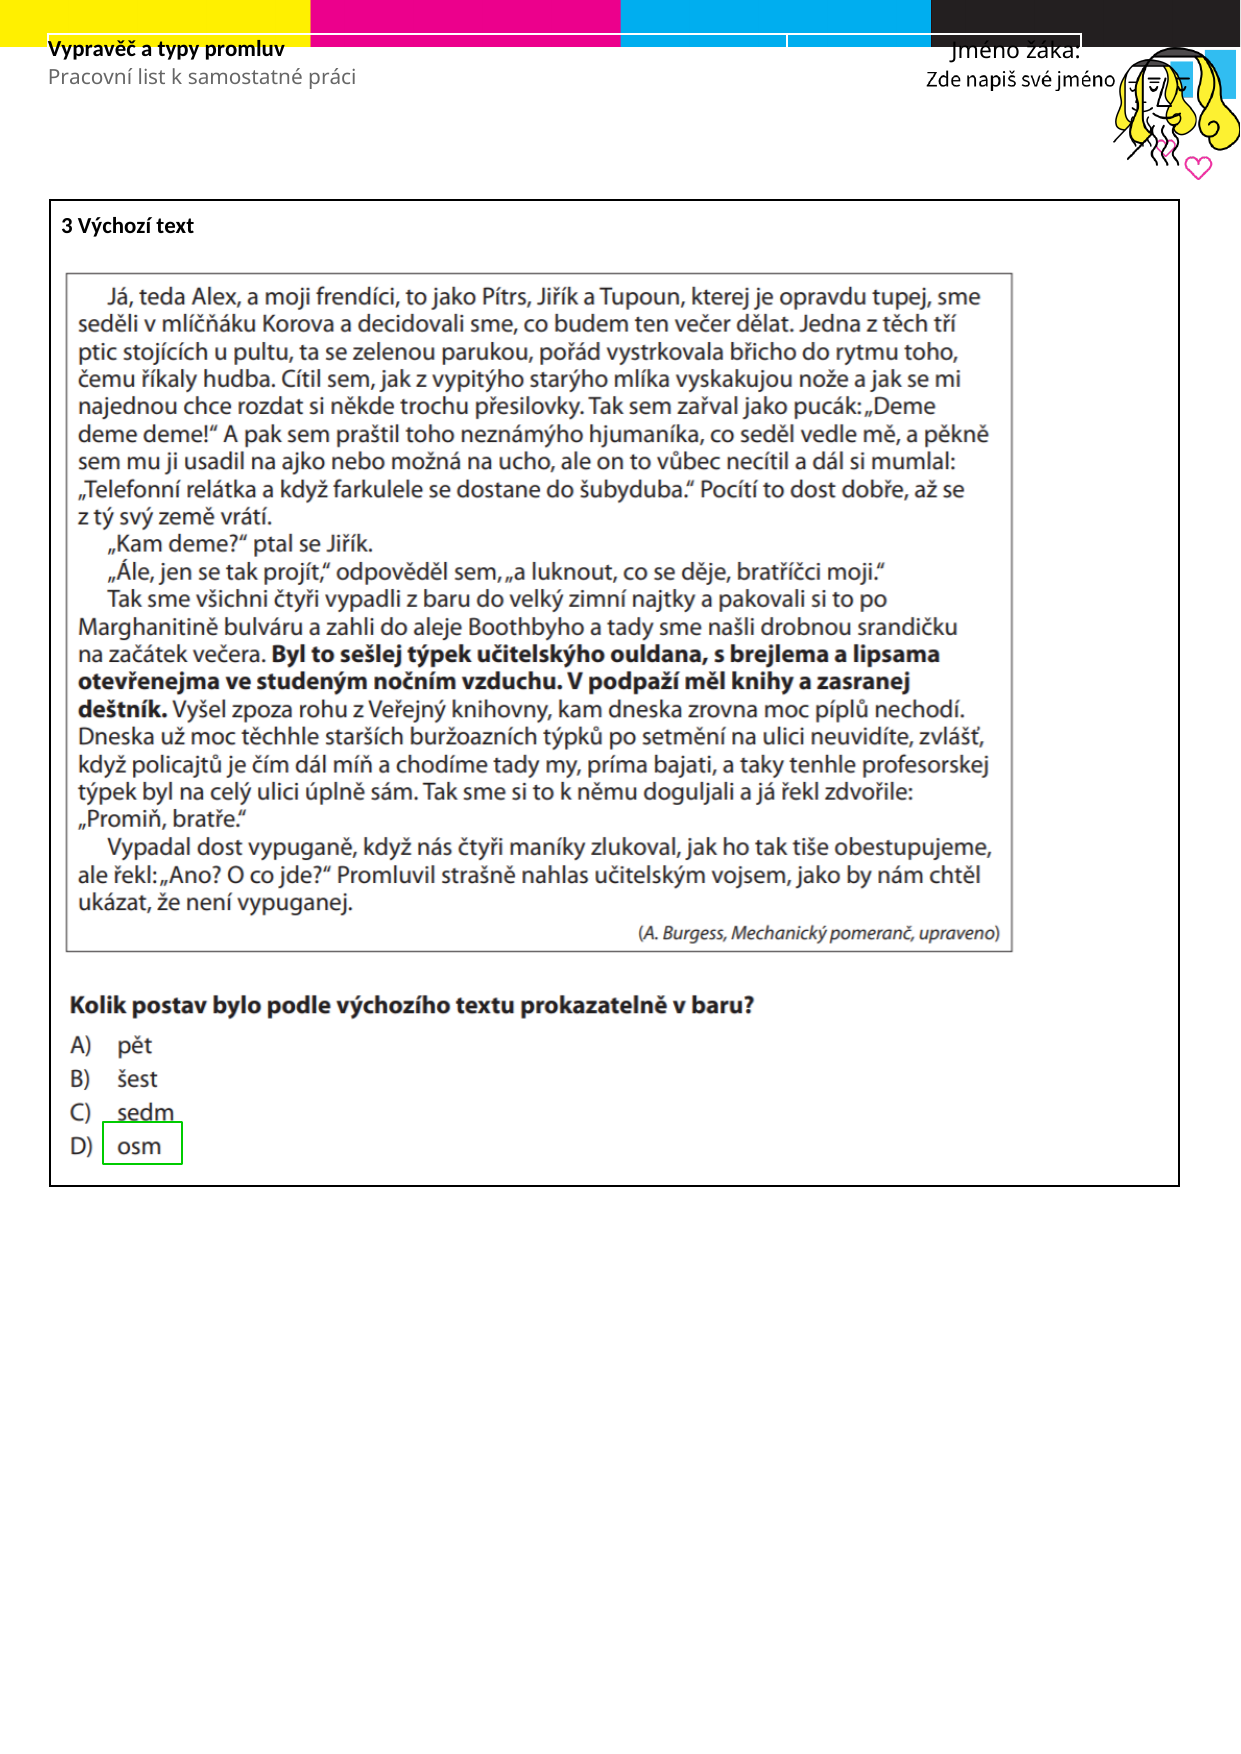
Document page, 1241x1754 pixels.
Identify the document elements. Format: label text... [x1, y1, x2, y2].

picture [60, 987, 765, 1171]
table_header 3 Výchozí text [51, 201, 1178, 1185]
picture [60, 267, 1018, 956]
picture [49, 35, 620, 47]
picture [903, 0, 1241, 180]
picture [903, 35, 1080, 91]
picture [0, 0, 620, 47]
